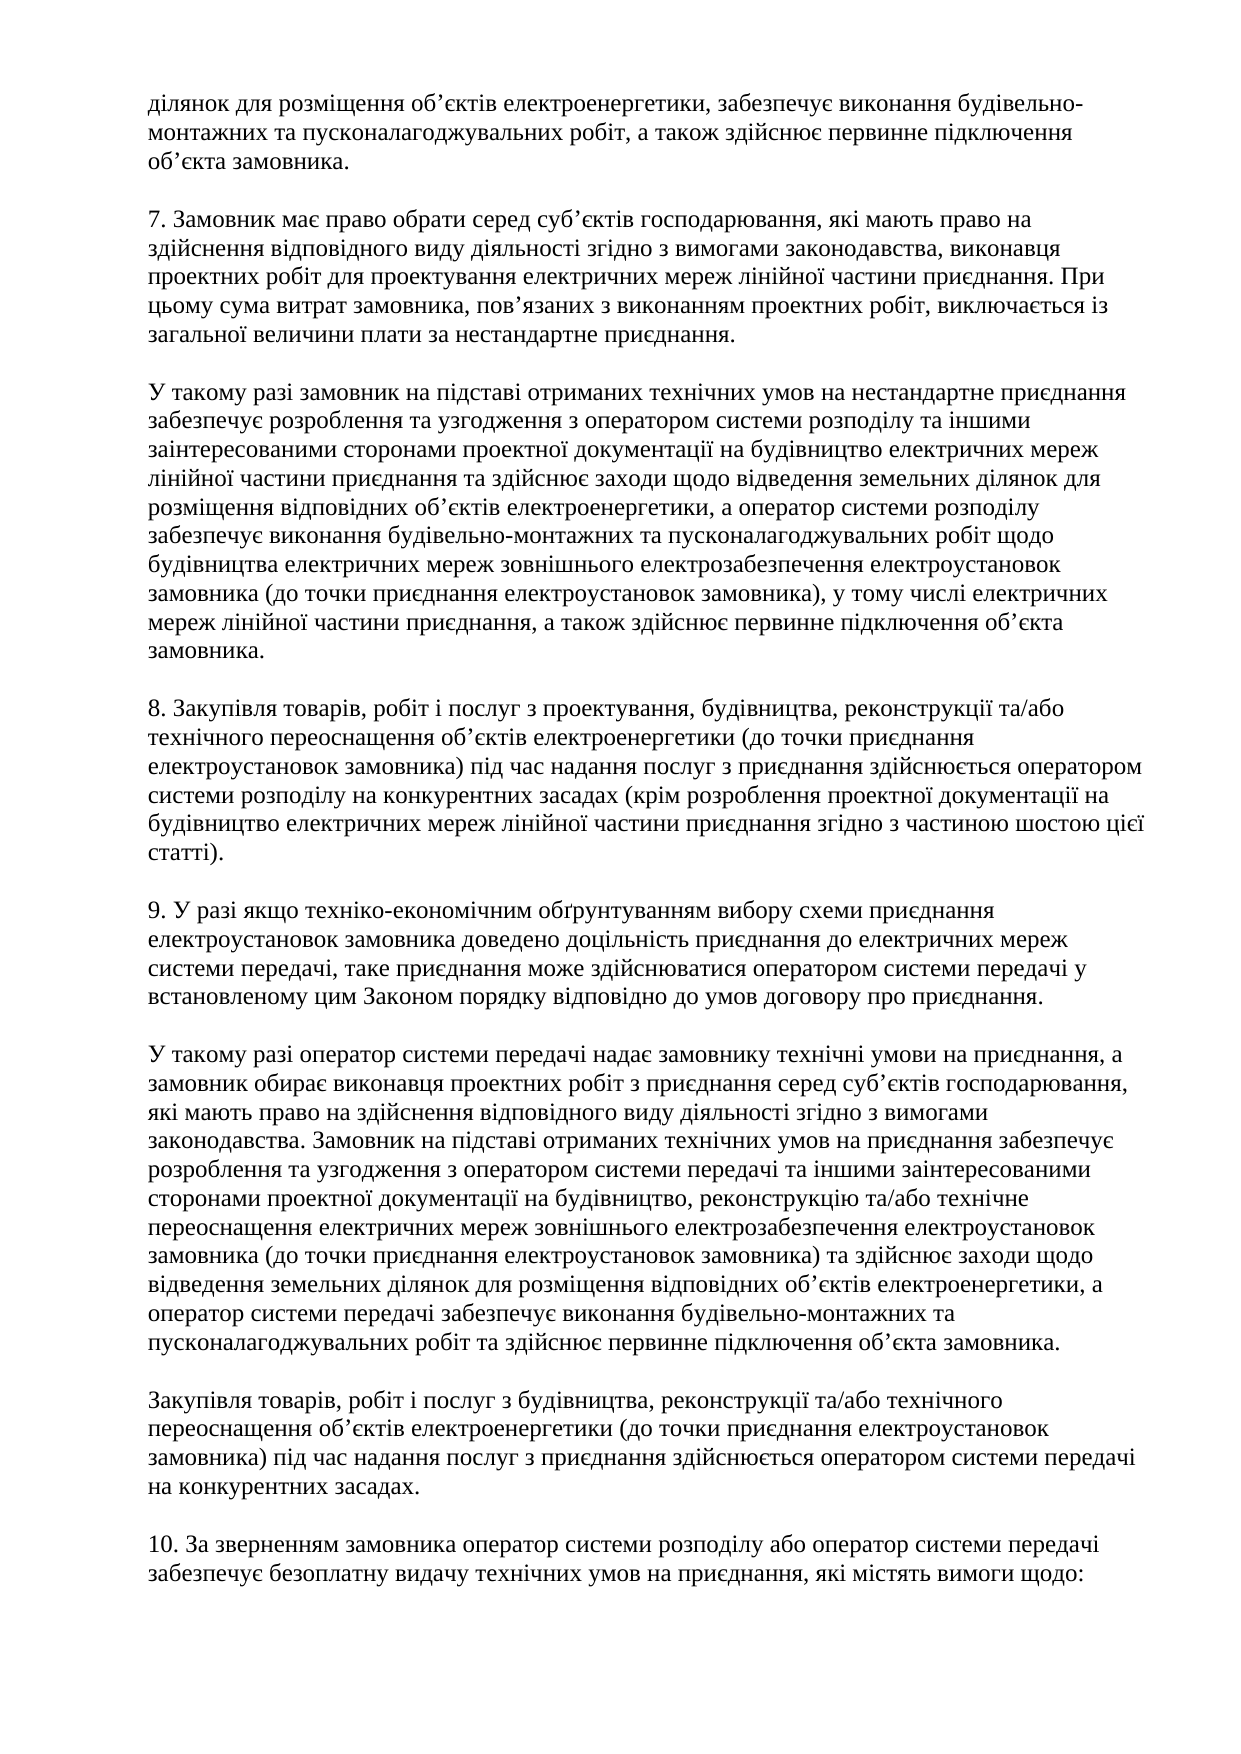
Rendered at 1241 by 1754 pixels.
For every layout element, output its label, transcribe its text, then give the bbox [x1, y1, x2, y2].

text 7. Замовник має право обрати серед суб’єктів господарювання, які мають право на здійснення відповідного виду діяльності згідно з вимогами законодавства, виконавця проектних робіт для проектування електричних мереж лінійної частини приєднання. При цьому сума витрат замовника, пов’язаних з виконанням проектних робіт, виключається із загальної величини плати за нестандартне приєднання. [148, 204, 1152, 348]
text 9. У разі якщо техніко-економічним обґрунтуванням вибору схеми приєднання електроустановок замовника доведено доцільність приєднання до електричних мереж системи передачі, таке приєднання може здійснюватися оператором системи передачі у встановленому цим Законом порядку відповідно до умов договору про приєднання. [148, 895, 1152, 1010]
text У такому разі оператор системи передачі надає замовнику технічні умови на приєднання, а замовник обирає виконавця проектних робіт з приєднання серед суб’єктів господарювання, які мають право на здійснення відповідного виду діяльності згідно з вимогами законодавства. Замовник на підставі отриманих технічних умов на приєднання забезпечує розроблення та узгодження з оператором системи передачі та іншими заінтересованими сторонами проектної документації на будівництво, реконструкцію та/або технічне переоснащення електричних мереж зовнішнього електрозабезпечення електроустановок замовника (до точки приєднання електроустановок замовника) та здійснює заходи щодо відведення земельних ділянок для розміщення відповідних об’єктів електроенергетики, а оператор системи передачі забезпечує виконання будівельно-монтажних та пусконалагоджувальних робіт та здійснює первинне підключення об’єкта замовника. [148, 1039, 1152, 1356]
text У такому разі замовник на підставі отриманих технічних умов на нестандартне приєднання забезпечує розроблення та узгодження з оператором системи розподілу та іншими заінтересованими сторонами проектної документації на будівництво електричних мереж лінійної частини приєднання та здійснює заходи щодо відведення земельних ділянок для розміщення відповідних об’єктів електроенергетики, а оператор системи розподілу забезпечує виконання будівельно-монтажних та пусконалагоджувальних робіт щодо будівництва електричних мереж зовнішнього електрозабезпечення електроустановок замовника (до точки приєднання електроустановок замовника), у тому числі електричних мереж лінійної частини приєднання, а також здійснює первинне підключення об’єкта замовника. [148, 377, 1152, 664]
text 10. За зверненням замовника оператор системи розподілу або оператор системи передачі забезпечує безоплатну видачу технічних умов на приєднання, які містять вимоги щодо: [148, 1529, 1152, 1586]
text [148, 88, 1152, 175]
text 8. Закупівля товарів, робіт і послуг з проектування, будівництва, реконструкції та/або технічного переоснащення об’єктів електроенергетики (до точки приєднання електроустановок замовника) під час надання послуг з приєднання здійснюється оператором системи розподілу на конкурентних засадах (крім розроблення проектної документації на будівництво електричних мереж лінійної частини приєднання згідно з частиною шостою цієї статті). [148, 693, 1152, 866]
text Закупівля товарів, робіт і послуг з будівництва, реконструкції та/або технічного переоснащення об’єктів електроенергетики (до точки приєднання електроустановок замовника) під час надання послуг з приєднання здійснюється оператором системи передачі на конкурентних засадах. [148, 1385, 1152, 1500]
